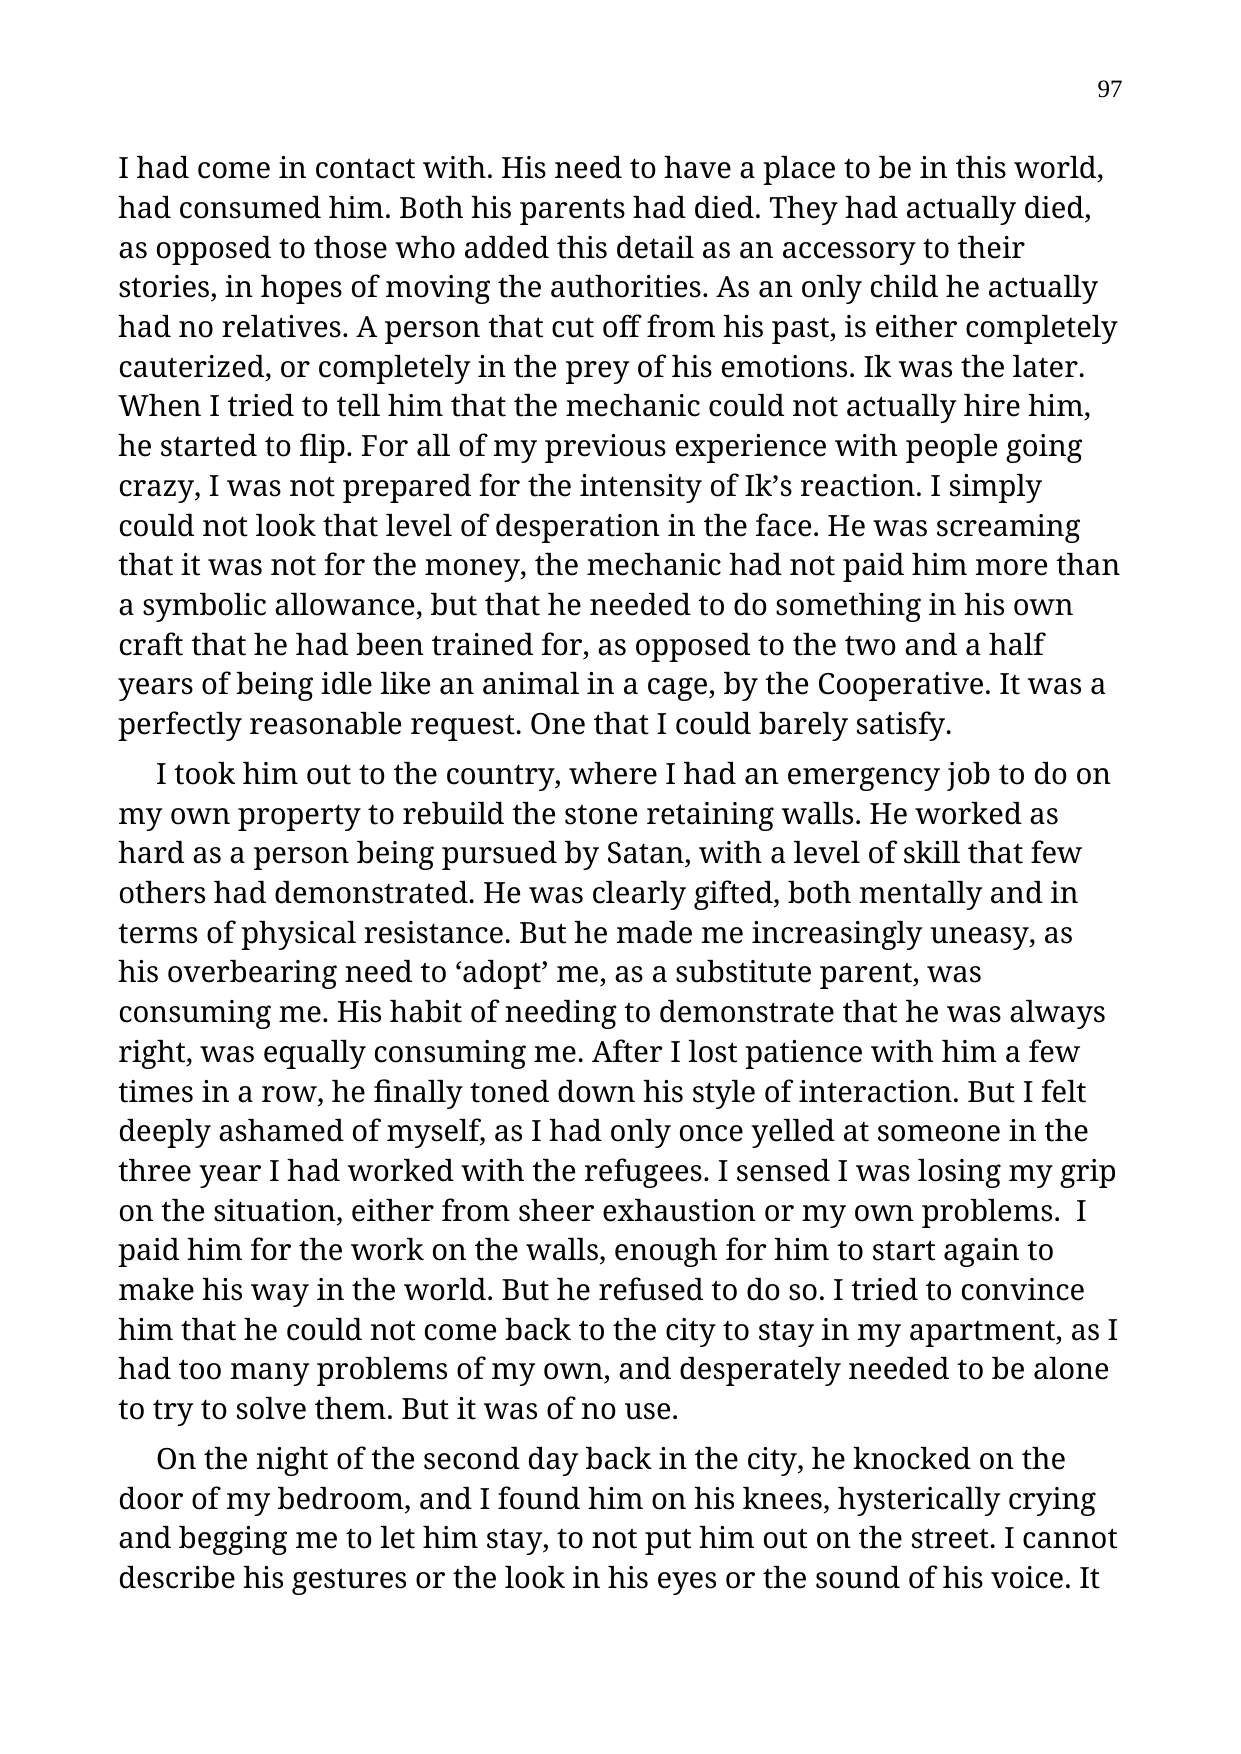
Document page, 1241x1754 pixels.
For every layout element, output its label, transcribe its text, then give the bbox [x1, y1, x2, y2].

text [118, 1438, 1122, 1597]
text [118, 148, 1122, 743]
text I took him out to the country, where I had an emergency job to do on my own property to rebuild the stone retaining walls. He worked as hard as a person being pursued by Satan, with a level of skill that few others had demonstrated. He was clearly gifted, both mentally and in terms of physical resistance. But he made me increasingly uneasy, as his overbearing need to ‘adopt’ me, as a substitute parent, was consuming me. His habit of needing to demonstrate that he was always right, was equally consuming me. After I lost patience with him a few times in a row, he finally toned down his style of interaction. But I felt deeply ashamed of myself, as I had only once yelled at someone in the three year I had worked with the refugees. I sensed I was losing my grip on the situation, either from sheer exhaustion or my own problems. I paid him for the work on the walls, enough for him to start again to make his way in the world. But he refused to do so. I tried to convince him that he could not come back to the city to stay in my apartment, as I had too many problems of my own, and desperately needed to be alone to try to solve them. But it was of no use. [118, 753, 1122, 1428]
